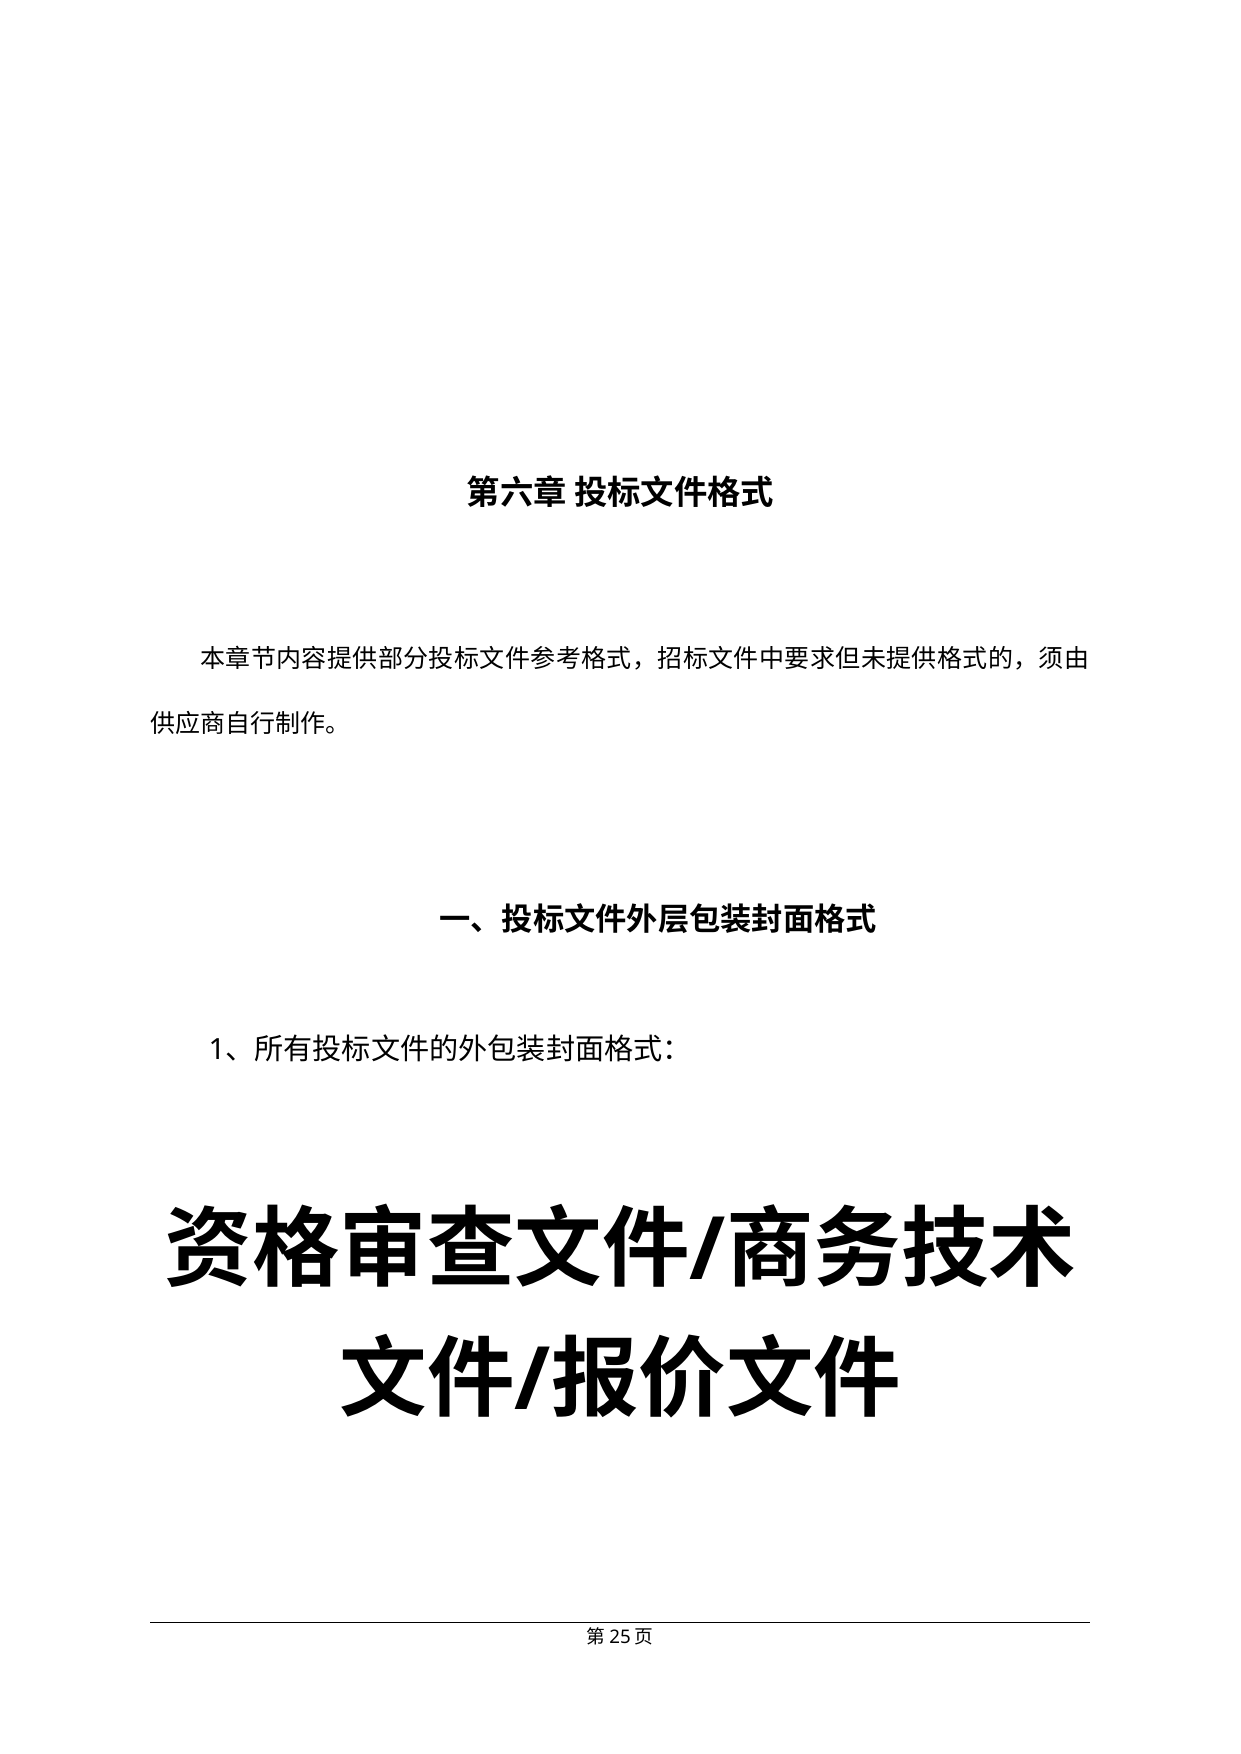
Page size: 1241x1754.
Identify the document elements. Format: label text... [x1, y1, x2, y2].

text 本章节内容提供部分投标文件参考格式，招标文件中要求但未提供格式的，须由供应商自行制作。 [150, 624, 1090, 754]
text 资格审查文件/商务技术文件/报价文件 [150, 1177, 1090, 1437]
text 一、投标文件外层包装封面格式 [150, 884, 1090, 949]
text 第六章 投标文件格式 [150, 457, 1090, 522]
text 1、所有投标文件的外包装封面格式： [150, 1014, 1090, 1079]
